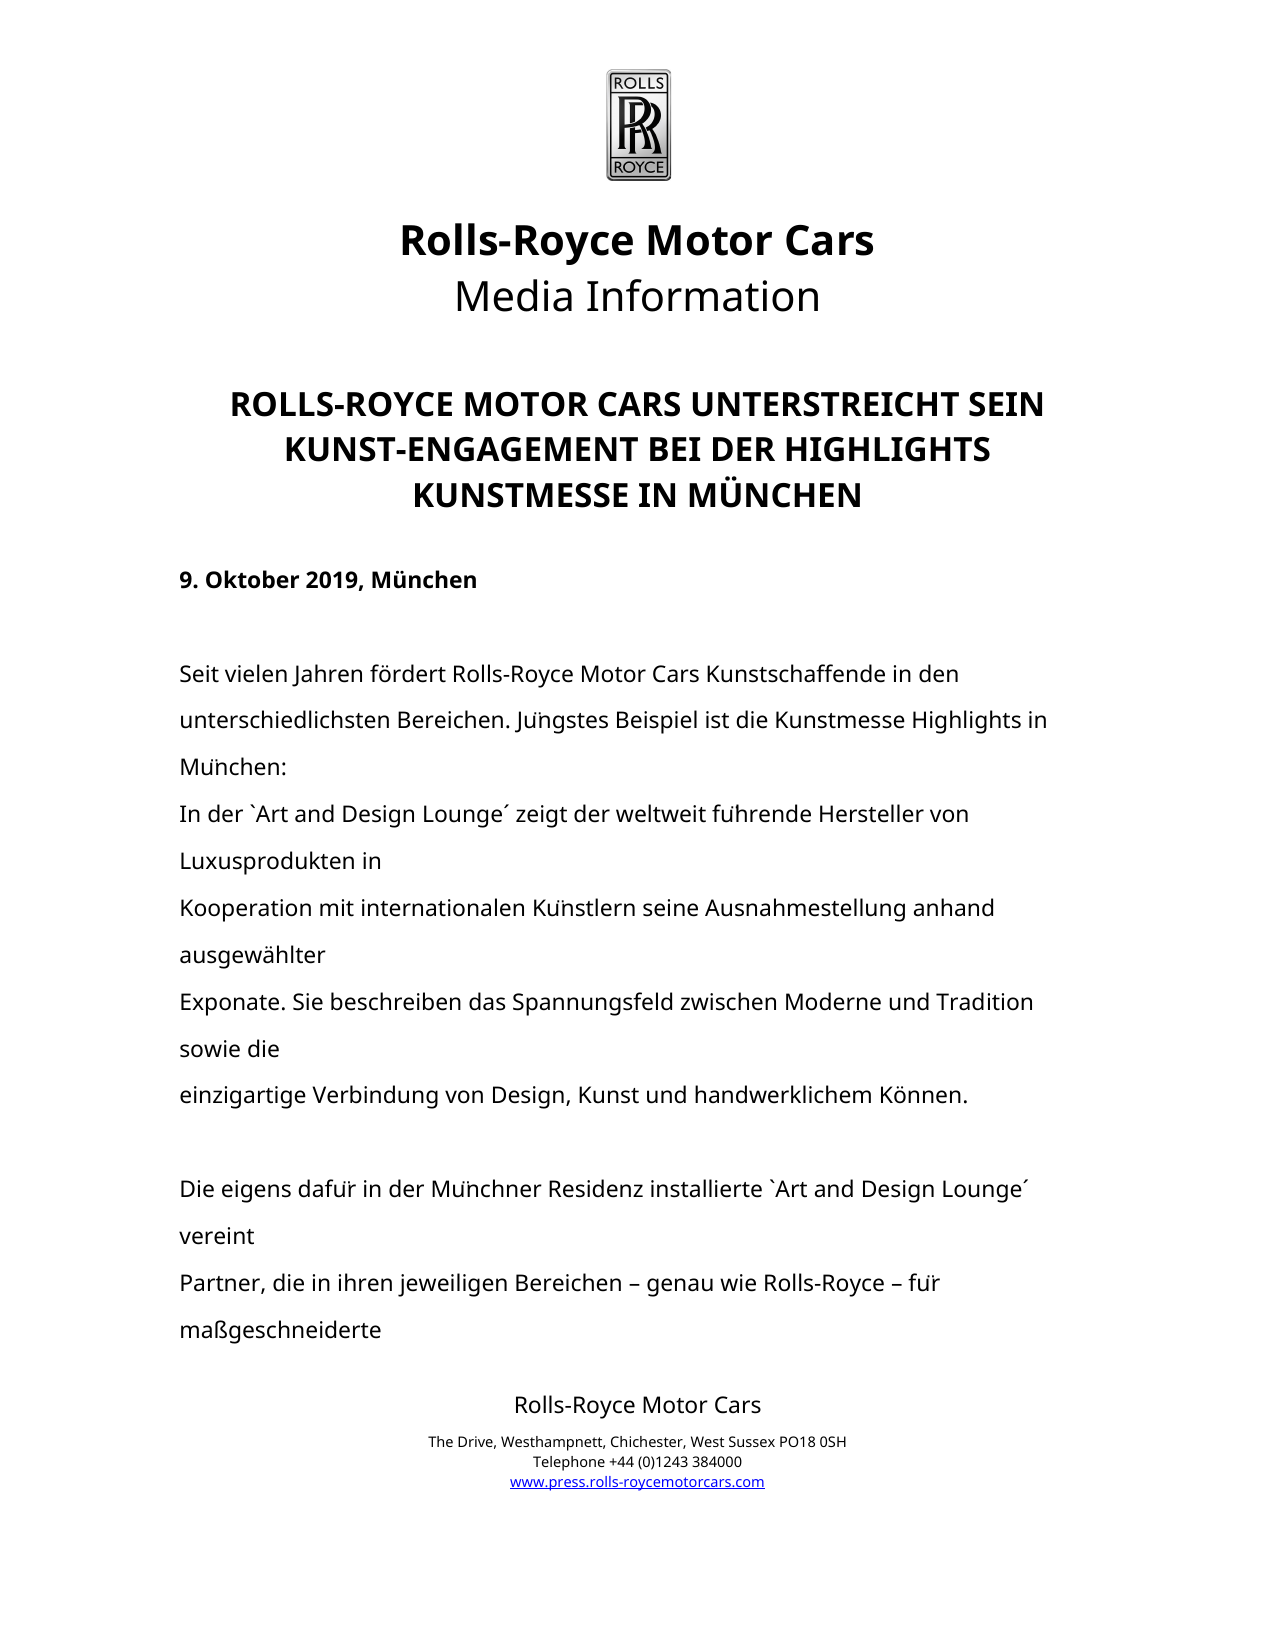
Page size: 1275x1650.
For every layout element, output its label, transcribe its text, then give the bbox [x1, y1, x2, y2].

text Seit vielen Jahren fördert Rolls-Royce Motor Cars Kunstschaffende in den [179, 658, 1096, 689]
text Rolls-Royce Motor Cars [179, 210, 1096, 267]
text Media Information [179, 267, 1096, 324]
text Kooperation mit internationalen Künstlern seine Ausnahmestellung anhand ausgewählter [179, 892, 1096, 970]
text einzigartige Verbindung von Design, Kunst und handwerklichem Können. [179, 1079, 1096, 1111]
text Partner, die in ihren jeweiligen Bereichen – genau wie Rolls-Royce – für maßgeschneiderte [179, 1267, 1096, 1345]
text ROLLS-ROYCE MOTOR CARS UNTERSTREICHT SEIN [179, 381, 1096, 426]
text In der `Art and Design Lounge´ zeigt der weltweit führende Hersteller von Luxusprodukten in [179, 798, 1096, 876]
picture [606, 69, 672, 181]
text Exponate. Sie beschreiben das Spannungsfeld zwischen Moderne und Tradition sowie die [179, 986, 1096, 1064]
text 9. Oktober 2019, München [179, 564, 1096, 595]
text unterschiedlichsten Bereichen. Jüngstes Beispiel ist die Kunstmesse Highlights in München: [179, 704, 1096, 783]
text Die eigens dafür in der Münchner Residenz installierte `Art and Design Lounge´ vereint [179, 1173, 1096, 1251]
text KUNST-ENGAGEMENT BEI DER HIGHLIGHTS KUNSTMESSE IN MÜNCHEN [179, 426, 1096, 517]
